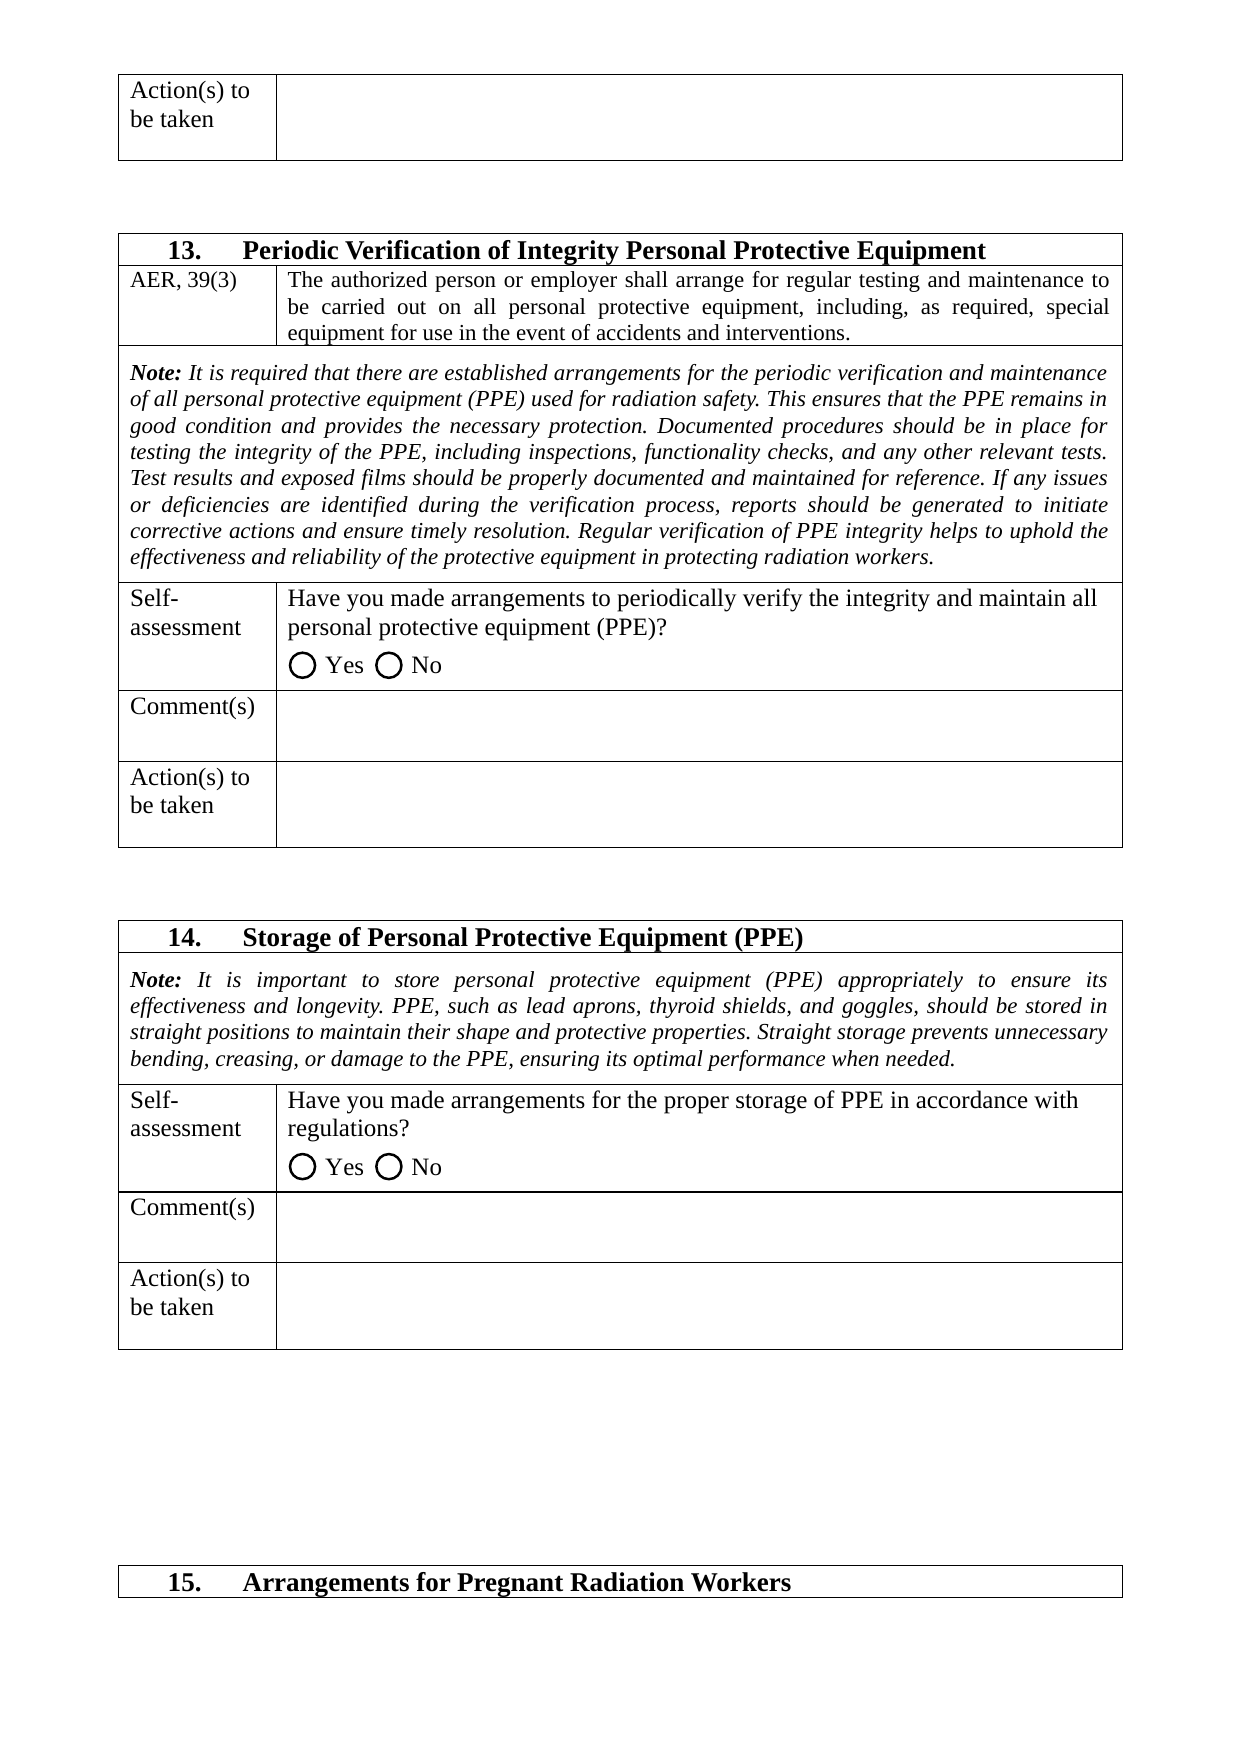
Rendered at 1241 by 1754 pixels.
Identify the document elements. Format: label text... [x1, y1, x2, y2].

table_cell The authorized person or employer shall arrange for regular testing and maintenance to be carried out on all personal protective equipment, including, as required, special equipment for use in the event of accidents and interventions. [277, 266, 1122, 345]
table_cell Self-assessment [119, 1085, 276, 1191]
table_header Storage of Personal Protective Equipment (PPE) [119, 921, 1122, 952]
table_cell Action(s) to be taken [119, 75, 276, 160]
table_cell [277, 1263, 1122, 1348]
table_cell Action(s) to be taken [119, 762, 276, 847]
table_cell Action(s) to be taken [119, 1263, 276, 1348]
table_cell [277, 762, 1122, 847]
table_cell Have you made arrangements to periodically verify the integrity and maintain all personal protective equipment (PPE)? [277, 583, 1122, 690]
table_header Periodic Verification of Integrity Personal Protective Equipment [119, 234, 1122, 265]
table_cell [277, 75, 1122, 160]
table_cell [277, 1193, 1122, 1262]
table_cell Have you made arrangements for the proper storage of PPE in accordance with regulations? [277, 1085, 1122, 1191]
table_cell Note: It is important to store personal protective equipment (PPE) appropriately to ensure its effectiveness and longevity. PPE, such as lead aprons, thyroid shields, and goggles, should be stored in straight positions to maintain their shape and protective properties. Straight storage prevents unnecessary bending, creasing, or damage to the PPE, ensuring its optimal performance when needed. [119, 953, 1122, 1084]
table_cell Self-assessment [119, 583, 276, 690]
table_cell Note: It is required that there are established arrangements for the periodic verification and maintenance of all personal protective equipment (PPE) used for radiation safety. This ensures that the PPE remains in good condition and provides the necessary protection. Documented procedures should be in place for testing the integrity of the PPE, including inspections, functionality checks, and any other relevant tests. Test results and exposed films should be properly documented and maintained for reference. If any issues or deficiencies are identified during the verification process, reports should be generated to initiate corrective actions and ensure timely resolution. Regular verification of PPE integrity helps to uphold the effectiveness and reliability of the protective equipment in protecting radiation workers. [119, 346, 1122, 582]
table_cell Comment(s) [119, 691, 276, 761]
table_header Arrangements for Pregnant Radiation Workers [119, 1566, 1122, 1597]
table_cell [277, 691, 1122, 761]
table_cell AER, 39(3) [119, 266, 276, 345]
table_cell Comment(s) [119, 1193, 276, 1262]
